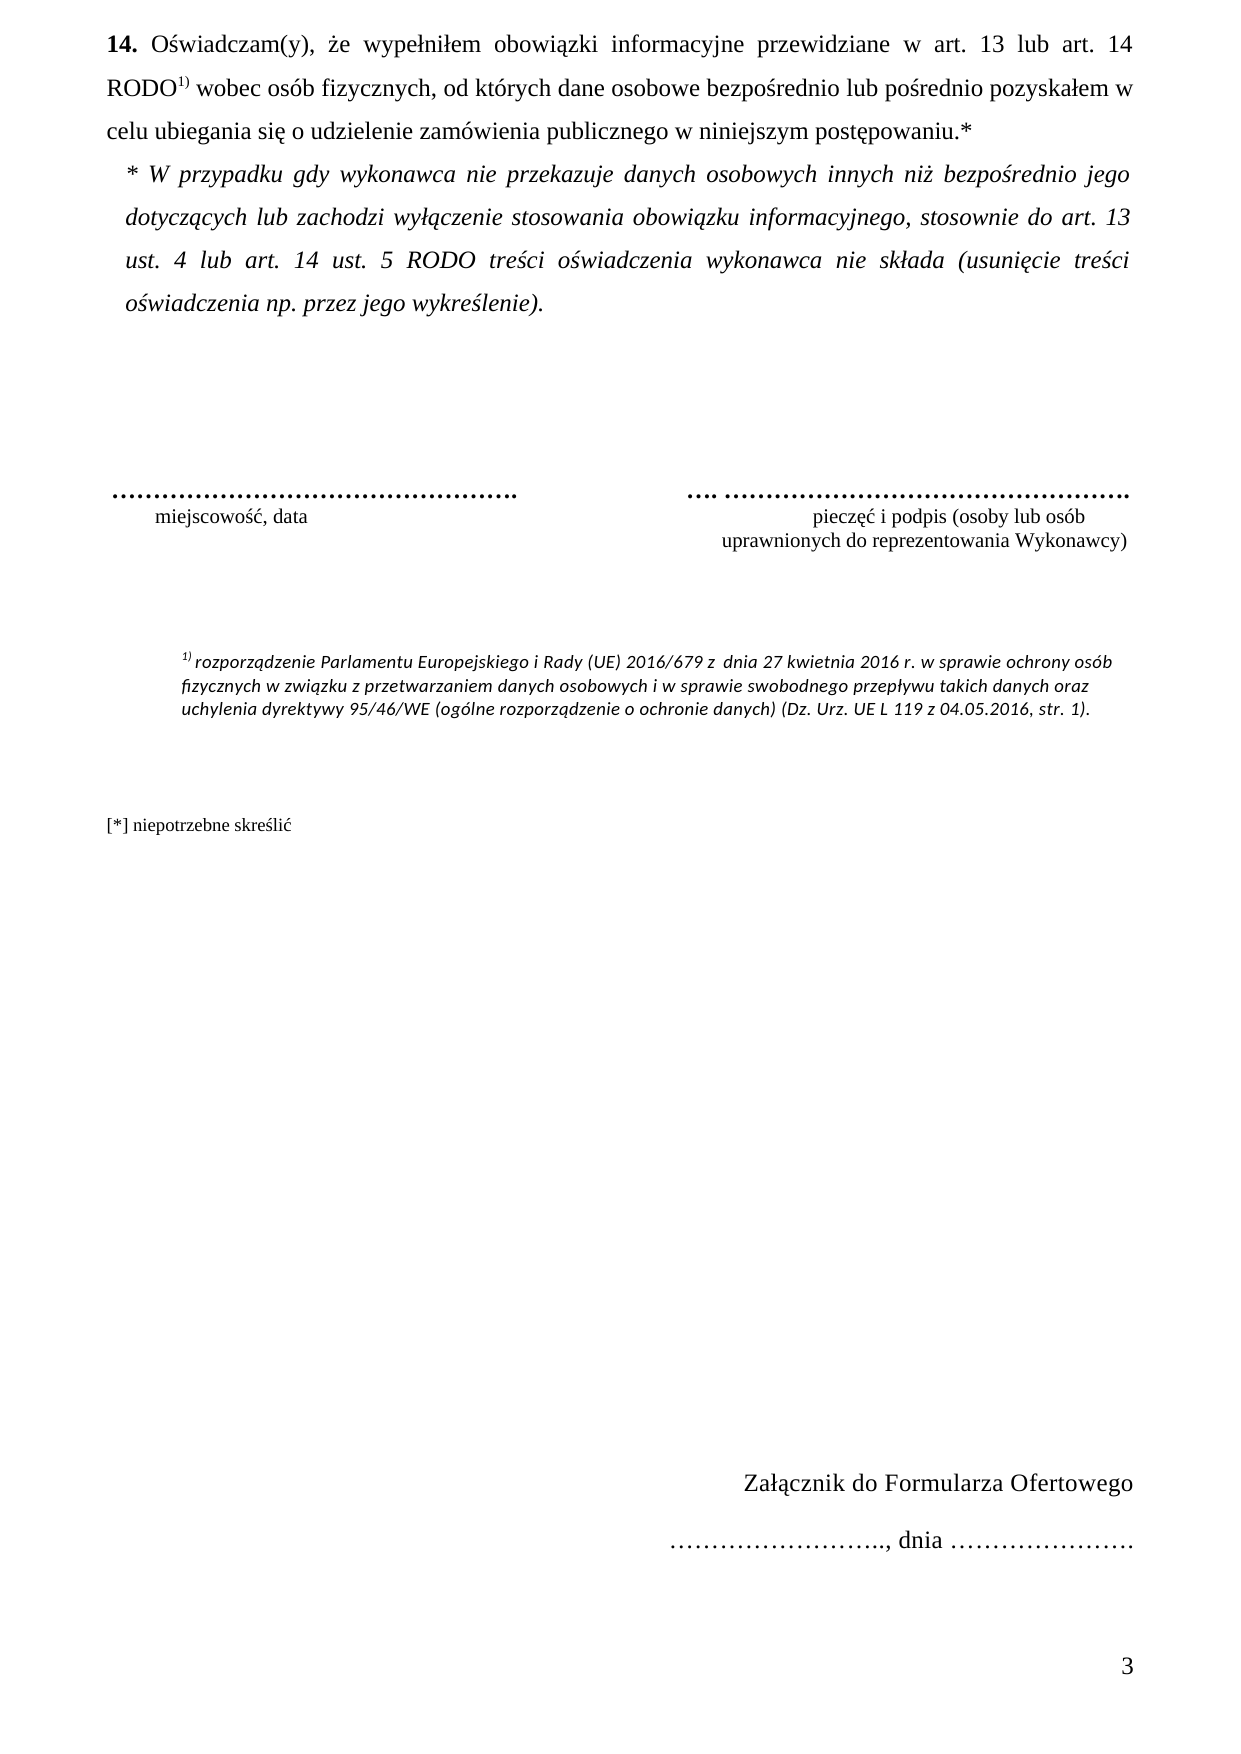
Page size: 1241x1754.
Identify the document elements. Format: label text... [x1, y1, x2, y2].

text …………………………………………. …. …………………………………………. miejscowość, data pieczęć i podpis (osoby lub osób [106, 476, 1134, 528]
text 1) rozporządzenie Parlamentu Europejskiego i Rady (UE) 2016/679 z dnia 27 kwietnia 2016 r. w sprawie ochrony osób fizycznych w związku z przetwarzaniem danych osobowych i w sprawie swobodnego przepływu takich danych oraz uchylenia dyrektywy 95/46/WE (ogólne rozporządzenie o ochronie danych) (Dz. Urz. UE L 119 z 04.05.2016, str. 1). [181, 649, 1134, 720]
text Załącznik do Formularza Ofertowego [106, 1468, 1134, 1496]
text * W przypadku gdy wykonawca nie przekazuje danych osobowych innych niż bezpośrednio jego dotyczących lub zachodzi wyłączenie stosowania obowiązku informacyjnego, stosownie do art. 13 ust. 4 lub art. 14 ust. 5 RODO treści oświadczenia wykonawca nie składa (usunięcie treści oświadczenia np. przez jego wykreślenie). [125, 159, 1134, 317]
text uprawnionych do reprezentowania Wykonawcy) [106, 528, 1134, 552]
text …………………….., dnia …………………. [106, 1525, 1134, 1554]
list Oświadczam(y), że wypełniłem obowiązki informacyjne przewidziane w art. 13 lub art. 14 RODO1) wobec osób fizycznych, od których dane osobowe bezpośrednio lub pośrednio pozyskałem w celu ubiegania się o udzielenie zamówienia publicznego w niniejszym postępowaniu.* [106, 29, 1134, 144]
text [*] niepotrzebne skreślić [106, 813, 1134, 835]
